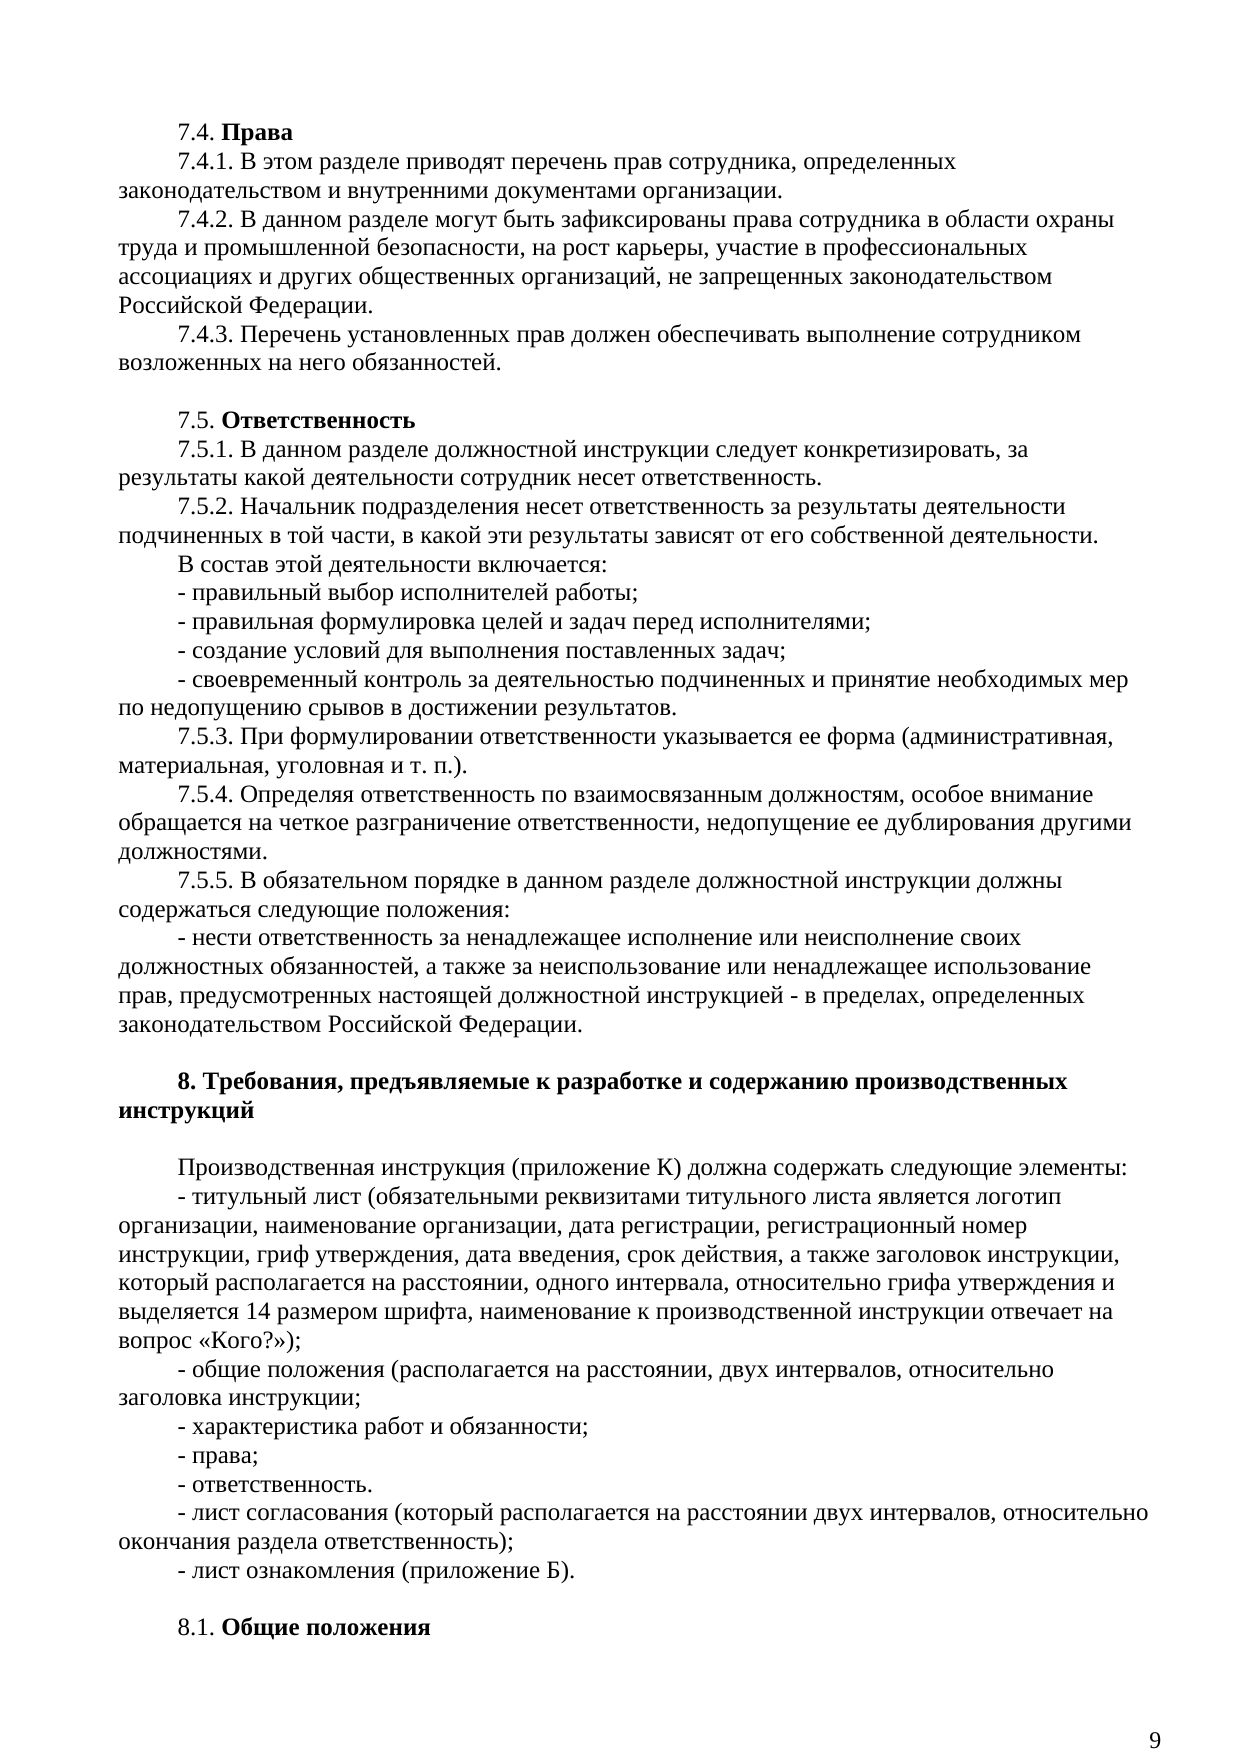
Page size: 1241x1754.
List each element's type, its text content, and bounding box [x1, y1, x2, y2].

text 7.5.4. Определяя ответственность по взаимосвязанным должностям, особое внимание обращается на четкое разграничение ответственности, недопущение ее дублирования другими должностями. [118, 779, 1152, 865]
text 7.5.1. В данном разделе должностной инструкции следует конкретизировать, за результаты какой деятельности сотрудник несет ответственность. [118, 434, 1152, 491]
text - нести ответственность за ненадлежащее исполнение или неисполнение своих должностных обязанностей, а также за неиспользование или ненадлежащее использование прав, предусмотренных настоящей должностной инструкцией - в пределах, определенных законодательством Российской Федерации. [118, 922, 1152, 1037]
text В состав этой деятельности включается: [118, 549, 1152, 577]
text - лист согласования (который располагается на расстоянии двух интервалов, относительно окончания раздела ответственность); [118, 1497, 1152, 1555]
text 7.4.3. Перечень установленных прав должен обеспечивать выполнение сотрудником возложенных на него обязанностей. [118, 319, 1152, 376]
text Производственная инструкция (приложение К) должна содержать следующие элементы: [118, 1152, 1152, 1181]
text - лист ознакомления (приложение Б). [118, 1555, 1152, 1584]
text - характеристика работ и обязанности; [118, 1411, 1152, 1440]
text - ответственность. [118, 1469, 1152, 1497]
text 7.5. Ответственность [118, 405, 1152, 434]
text - правильная формулировка целей и задач перед исполнителями; [118, 606, 1152, 635]
text 7.5.2. Начальник подразделения несет ответственность за результаты деятельности подчиненных в той части, в какой эти результаты зависят от его собственной деятельности. [118, 491, 1152, 549]
text - права; [118, 1440, 1152, 1469]
text - общие положения (располагается на расстоянии, двух интервалов, относительно заголовка инструкции; [118, 1354, 1152, 1411]
text 7.4.2. В данном разделе могут быть зафиксированы права сотрудника в области охраны труда и промышленной безопасности, на рост карьеры, участие в профессиональных ассоциациях и других общественных организаций, не запрещенных законодательством Российской Федерации. [118, 204, 1152, 319]
text 7.4.1. В этом разделе приводят перечень прав сотрудника, определенных законодательством и внутренними документами организации. [118, 146, 1152, 204]
text 7.5.5. В обязательном порядке в данном разделе должностной инструкции должны содержаться следующие положения: [118, 865, 1152, 922]
text 7.4. Права [118, 117, 1152, 146]
text - титульный лист (обязательными реквизитами титульного листа является логотип организации, наименование организации, дата регистрации, регистрационный номер инструкции, гриф утверждения, дата введения, срок действия, а также заголовок инструкции, который располагается на расстоянии, одного интервала, относительно грифа утверждения и выделяется 14 размером шрифта, наименование к производственной инструкции отвечает на вопрос «Кого?»); [118, 1181, 1152, 1354]
text 8.1. Общие положения [118, 1612, 1152, 1641]
text - правильный выбор исполнителей работы; [118, 577, 1152, 606]
text - создание условий для выполнения поставленных задач; [118, 635, 1152, 664]
text - своевременный контроль за деятельностью подчиненных и принятие необходимых мер по недопущению срывов в достижении результатов. [118, 664, 1152, 721]
text 8. Требования, предъявляемые к разработке и содержанию производственных инструкций [118, 1066, 1152, 1124]
text 7.5.3. При формулировании ответственности указывается ее форма (административная, материальная, уголовная и т. п.). [118, 721, 1152, 779]
